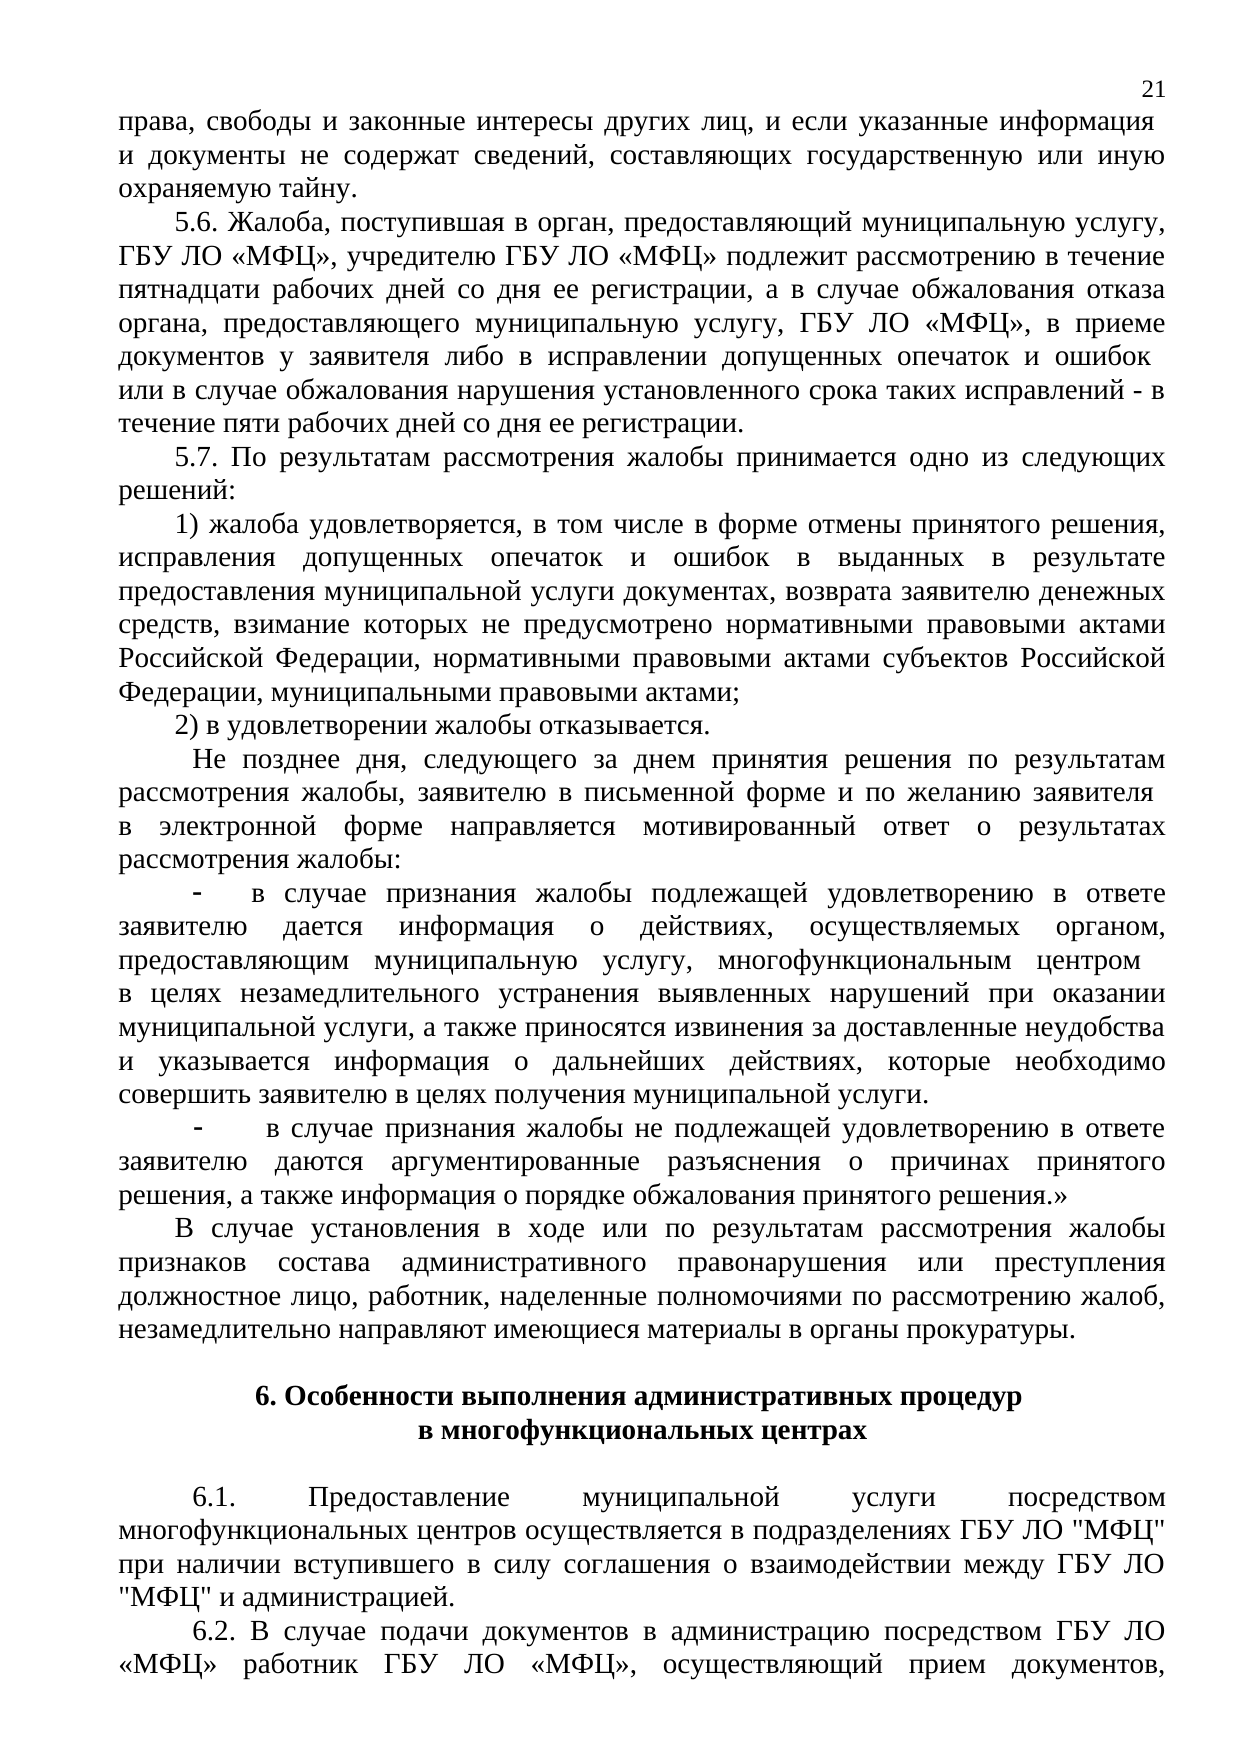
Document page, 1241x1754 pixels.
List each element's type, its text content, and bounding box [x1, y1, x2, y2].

text 6.1. Предоставление муниципальной услуги посредством многофункциональных центров осуществляется в подразделениях ГБУ ЛО "МФЦ" при наличии вступившего в силу соглашения о взаимодействии между ГБУ ЛО "МФЦ" и администрацией. [118, 1479, 1167, 1613]
list в случае признания жалобы подлежащей удовлетворению в ответе заявителю дается информация о действиях, осуществляемых органом, предоставляющим муниципальную услугу, многофункциональным центром в целях незамедлительного устранения выявленных нарушений при оказании муниципальной услуги, а также приносятся извинения за доставленные неудобства и указывается информация о дальнейших действиях, которые необходимо совершить заявителю в целях получения муниципальной услуги. [118, 875, 1167, 1110]
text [118, 1613, 1167, 1680]
subtitle 6. Особенности выполнения административных процедур в многофункциональных центрах [118, 1378, 1167, 1445]
text 1) жалоба удовлетворяется, в том числе в форме отмены принятого решения, исправления допущенных опечаток и ошибок в выданных в результате предоставления муниципальной услуги документах, возврата заявителю денежных средств, взимание которых не предусмотрено нормативными правовыми актами Российской Федерации, нормативными правовыми актами субъектов Российской Федерации, муниципальными правовыми актами; [118, 506, 1167, 707]
text 2) в удовлетворении жалобы отказывается. [118, 707, 1167, 741]
list в случае признания жалобы не подлежащей удовлетворению в ответе заявителю даются аргументированные разъяснения о причинах принятого решения, а также информация о порядке обжалования принятого решения.» [118, 1110, 1167, 1211]
text В случае установления в ходе или по результатам рассмотрения жалобы признаков состава административного правонарушения или преступления должностное лицо, работник, наделенные полномочиями по рассмотрению жалоб, незамедлительно направляют имеющиеся материалы в органы прокуратуры. [118, 1211, 1167, 1345]
text 5.7. По результатам рассмотрения жалобы принимается одно из следующих решений: [118, 439, 1167, 506]
text Не позднее дня, следующего за днем принятия решения по результатам рассмотрения жалобы, заявителю в письменной форме и по желанию заявителя в электронной форме направляется мотивированный ответ о результатах рассмотрения жалобы: [118, 741, 1167, 875]
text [118, 103, 1167, 204]
text 5.6. Жалоба, поступившая в орган, предоставляющий муниципальную услугу, ГБУ ЛО «МФЦ», учредителю ГБУ ЛО «МФЦ» подлежит рассмотрению в течение пятнадцати рабочих дней со дня ее регистрации, а в случае обжалования отказа органа, предоставляющего муниципальную услугу, ГБУ ЛО «МФЦ», в приеме документов у заявителя либо в исправлении допущенных опечаток и ошибок или в случае обжалования нарушения установленного срока таких исправлений - в течение пяти рабочих дней со дня ее регистрации. [118, 204, 1167, 439]
